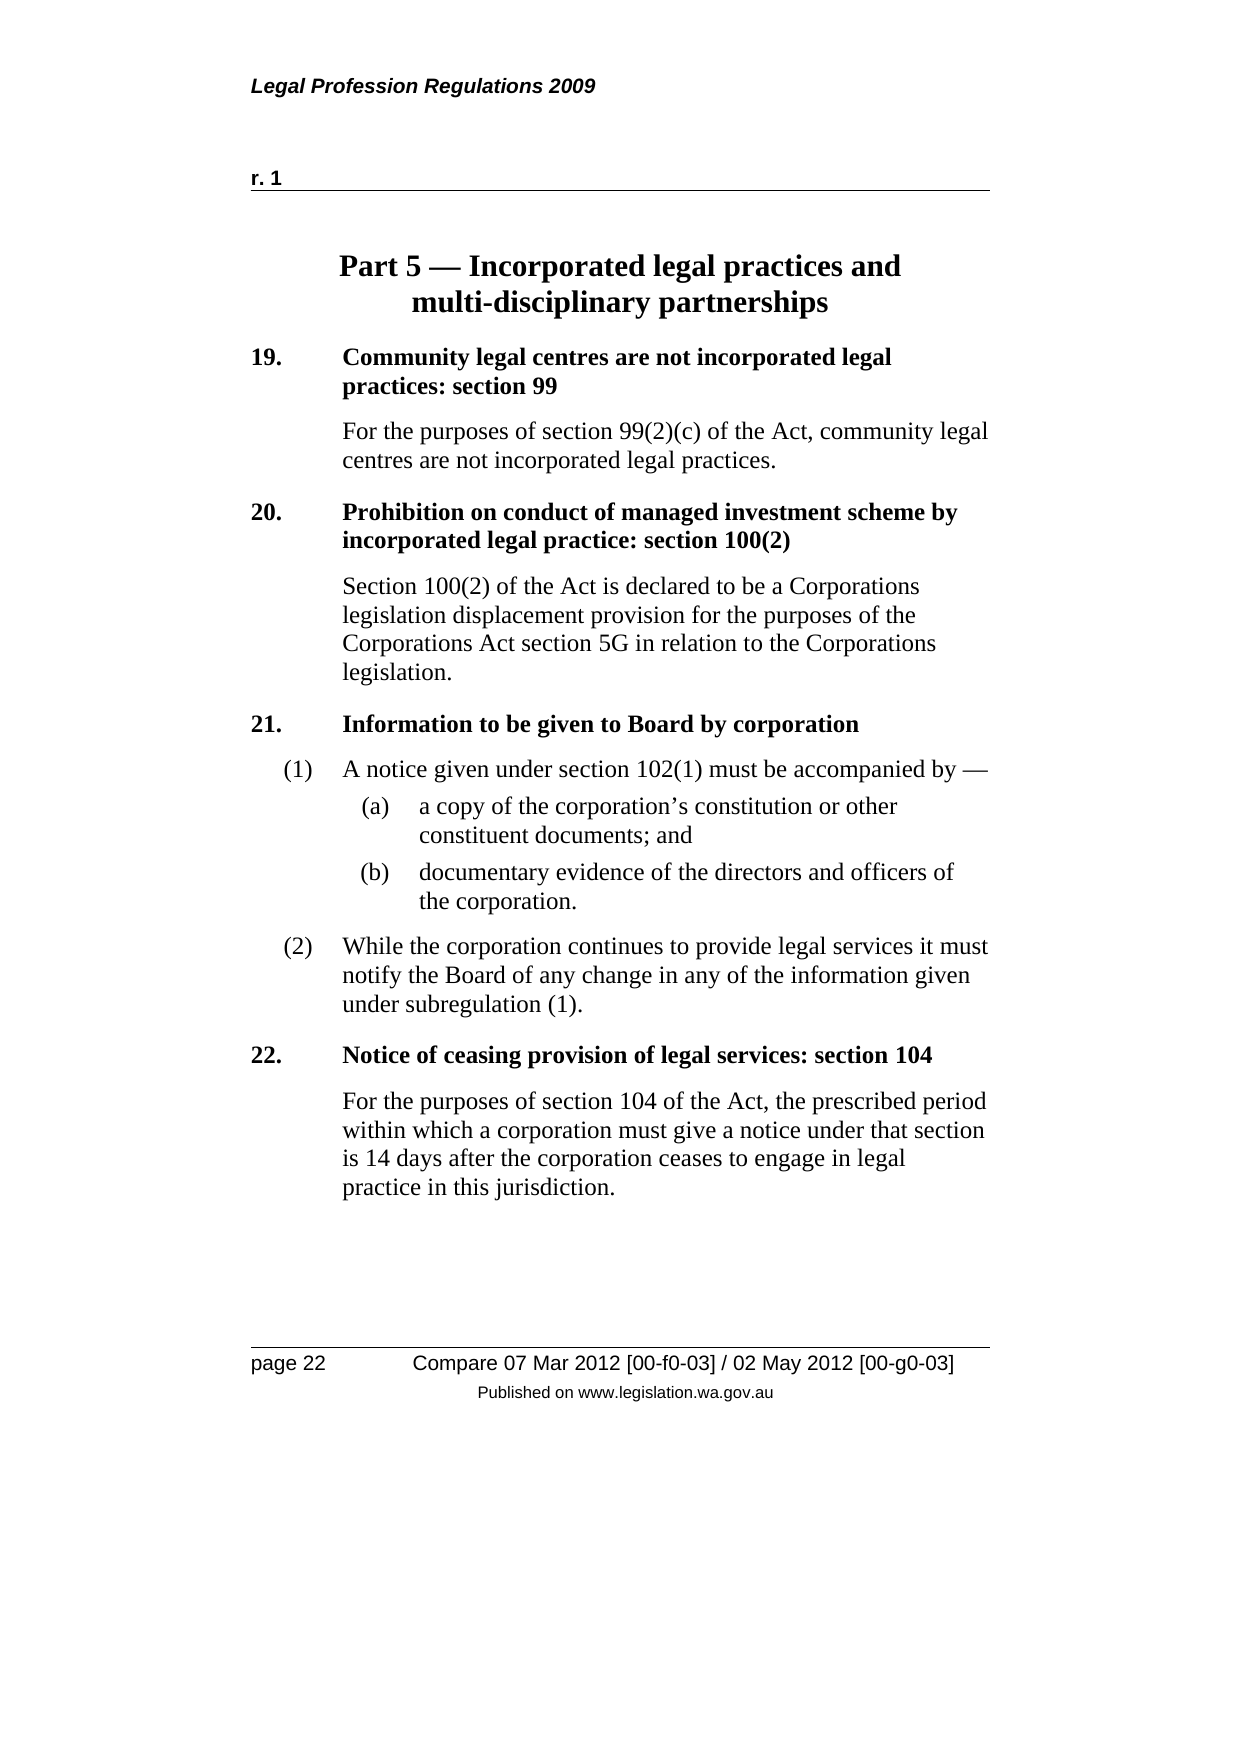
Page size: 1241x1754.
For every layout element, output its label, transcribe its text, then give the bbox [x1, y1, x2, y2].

text (a) a copy of the corporation’s constitution or other constituent documents; and [251, 791, 990, 849]
text For the purposes of section 104 of the Act, the prescribed period within which a corporation must give a notice under that section is 14 days after the corporation ceases to engage in legal practice in this jurisdiction. [251, 1086, 990, 1201]
text (1) A notice given under section 102(1) must be accompanied by — [251, 754, 990, 783]
subtitle 21. Information to be given to Board by corporation [251, 709, 990, 738]
text For the purposes of section 99(2)(c) of the Act, community legal centres are not incorporated legal practices. [251, 416, 990, 474]
text (b) documentary evidence of the directors and officers of the corporation. [251, 857, 990, 915]
text Section 100(2) of the Act is declared to be a Corporations legislation displacement provision for the purposes of the Corporations Act section 5G in relation to the Corporations legislation. [251, 571, 990, 686]
subtitle 19. Community legal centres are not incorporated legal practices: section 99 [251, 342, 990, 400]
subtitle Part 5 — Incorporated legal practices and multi-disciplinary partnerships [251, 247, 990, 319]
text (2) While the corporation continues to provide legal services it must notify the Board of any change in any of the information given under subregulation (1). [251, 931, 990, 1018]
subtitle 20. Prohibition on conduct of managed investment scheme by incorporated legal practice: section 100(2) [251, 497, 990, 554]
subtitle 22. Notice of ceasing provision of legal services: section 104 [251, 1041, 990, 1069]
